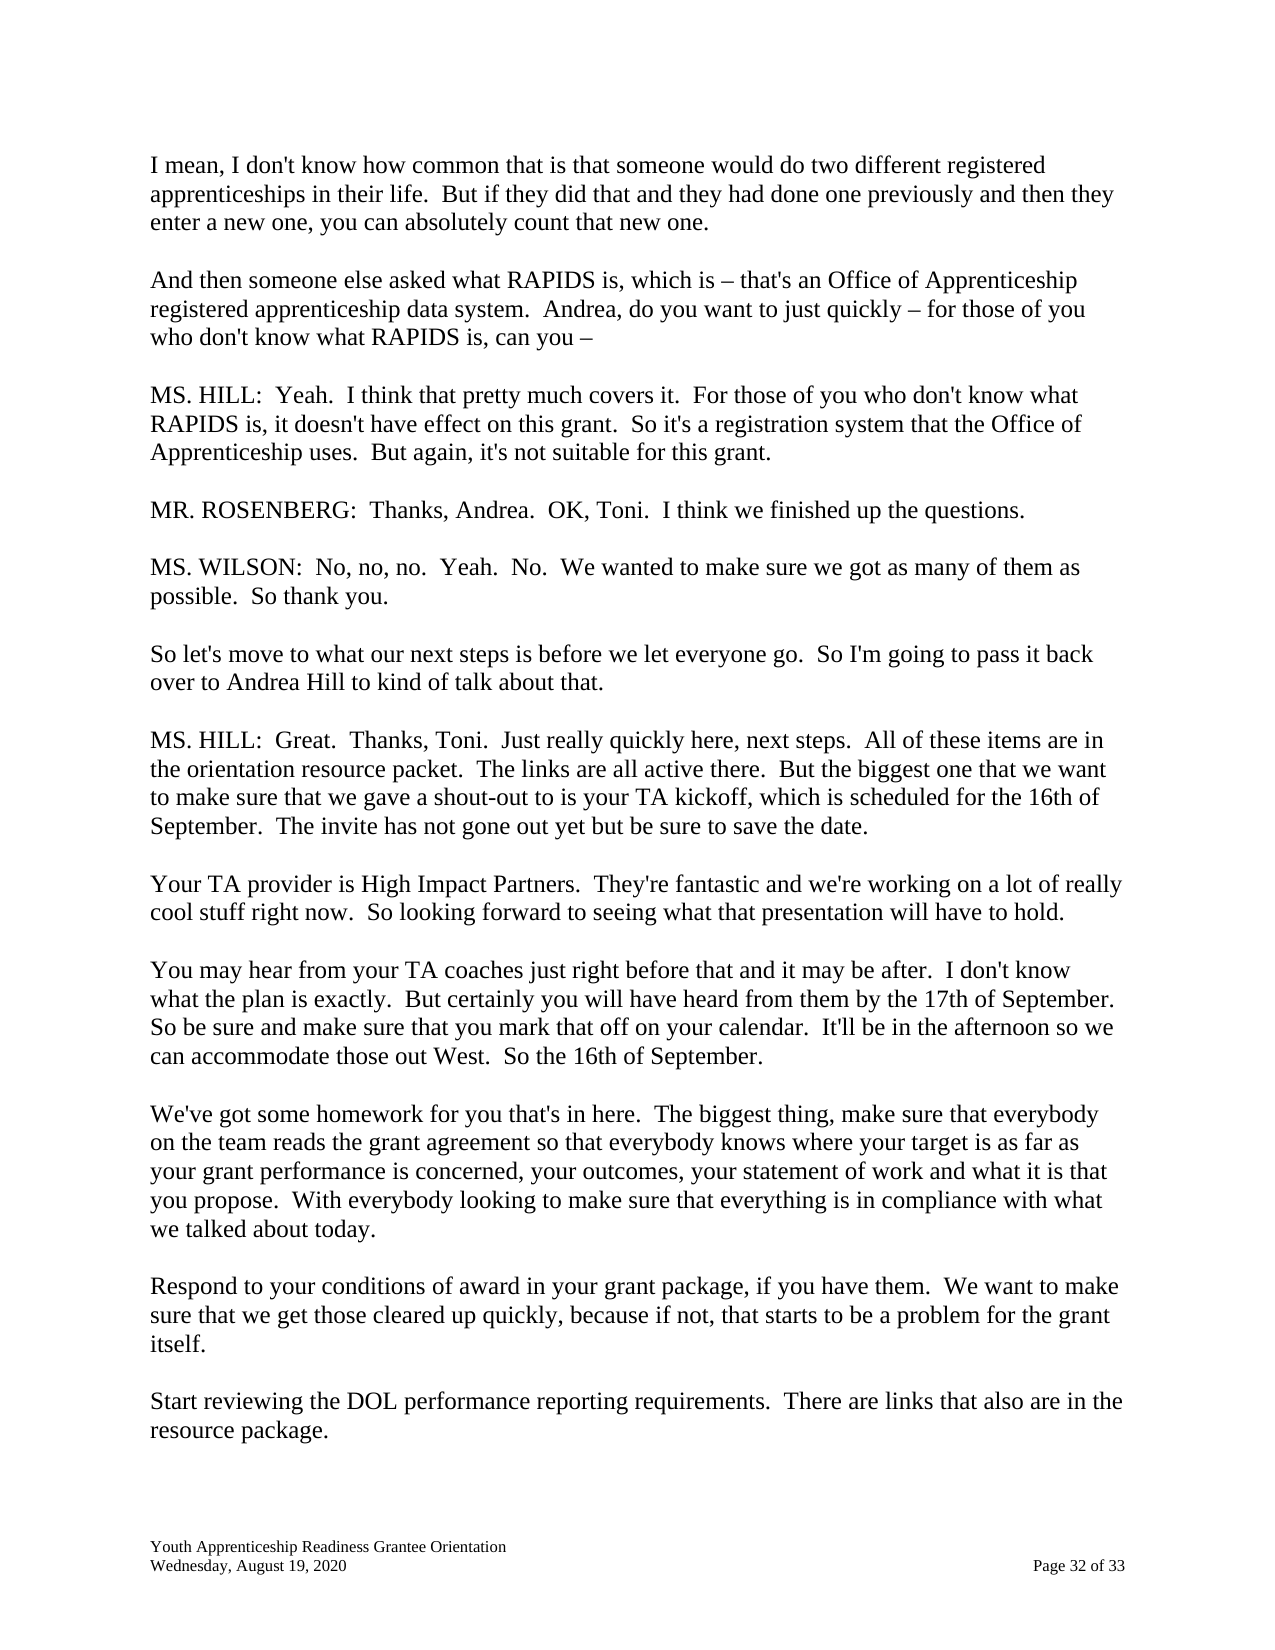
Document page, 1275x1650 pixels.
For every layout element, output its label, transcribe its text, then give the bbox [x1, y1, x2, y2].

text So let's move to what our next steps is before we let everyone go. So I'm going to pass it back over to Andrea Hill to kind of talk about that. [150, 639, 1125, 696]
text I mean, I don't know how common that is that someone would do two different registered apprenticeships in their life. But if they did that and they had done one previously and then they enter a new one, you can absolutely count that new one. [150, 150, 1125, 236]
text And then someone else asked what RAPIDS is, which is – that's an Office of Apprenticeship registered apprenticeship data system. Andrea, do you want to just quickly – for those of you who don't know what RAPIDS is, can you – [150, 265, 1125, 351]
text You may hear from your TA coaches just right before that and it may be after. I don't know what the plan is exactly. But certainly you will have heard from them by the 17th of September. So be sure and make sure that you mark that off on your calendar. It'll be in the afternoon so we can accommodate those out West. So the 16th of September. [150, 955, 1125, 1070]
text Respond to your conditions of award in your grant package, if you have them. We want to make sure that we get those cleared up quickly, because if not, that starts to be a problem for the grant itself. [150, 1271, 1125, 1357]
text MS. HILL: Great. Thanks, Toni. Just really quickly here, next steps. All of these items are in the orientation resource packet. The links are all active there. But the biggest one that we want to make sure that we gave a shout-out to is your TA kickoff, which is scheduled for the 16th of September. The invite has not gone out yet but be sure to save the date. [150, 725, 1125, 840]
text Your TA provider is High Impact Partners. They're fantastic and we're working on a lot of really cool stuff right now. So looking forward to seeing what that presentation will have to hold. [150, 869, 1125, 926]
text MR. ROSENBERG: Thanks, Andrea. OK, Toni. I think we finished up the questions. [150, 495, 1125, 524]
text MS. HILL: Yeah. I think that pretty much covers it. For those of you who don't know what RAPIDS is, it doesn't have effect on this grant. So it's a registration system that the Office of Apprenticeship uses. But again, it's not suitable for this grant. [150, 380, 1125, 466]
text Start reviewing the DOL performance reporting requirements. There are links that also are in the resource package. [150, 1386, 1125, 1444]
text We've got some homework for you that's in here. The biggest thing, make sure that everybody on the team reads the grant agreement so that everybody knows where your target is as far as your grant performance is concerned, your outcomes, your statement of work and what it is that you propose. With everybody looking to make sure that everything is in compliance with what we talked about today. [150, 1099, 1125, 1242]
text MS. WILSON: No, no, no. Yeah. No. We wanted to make sure we got as many of them as possible. So thank you. [150, 552, 1125, 610]
